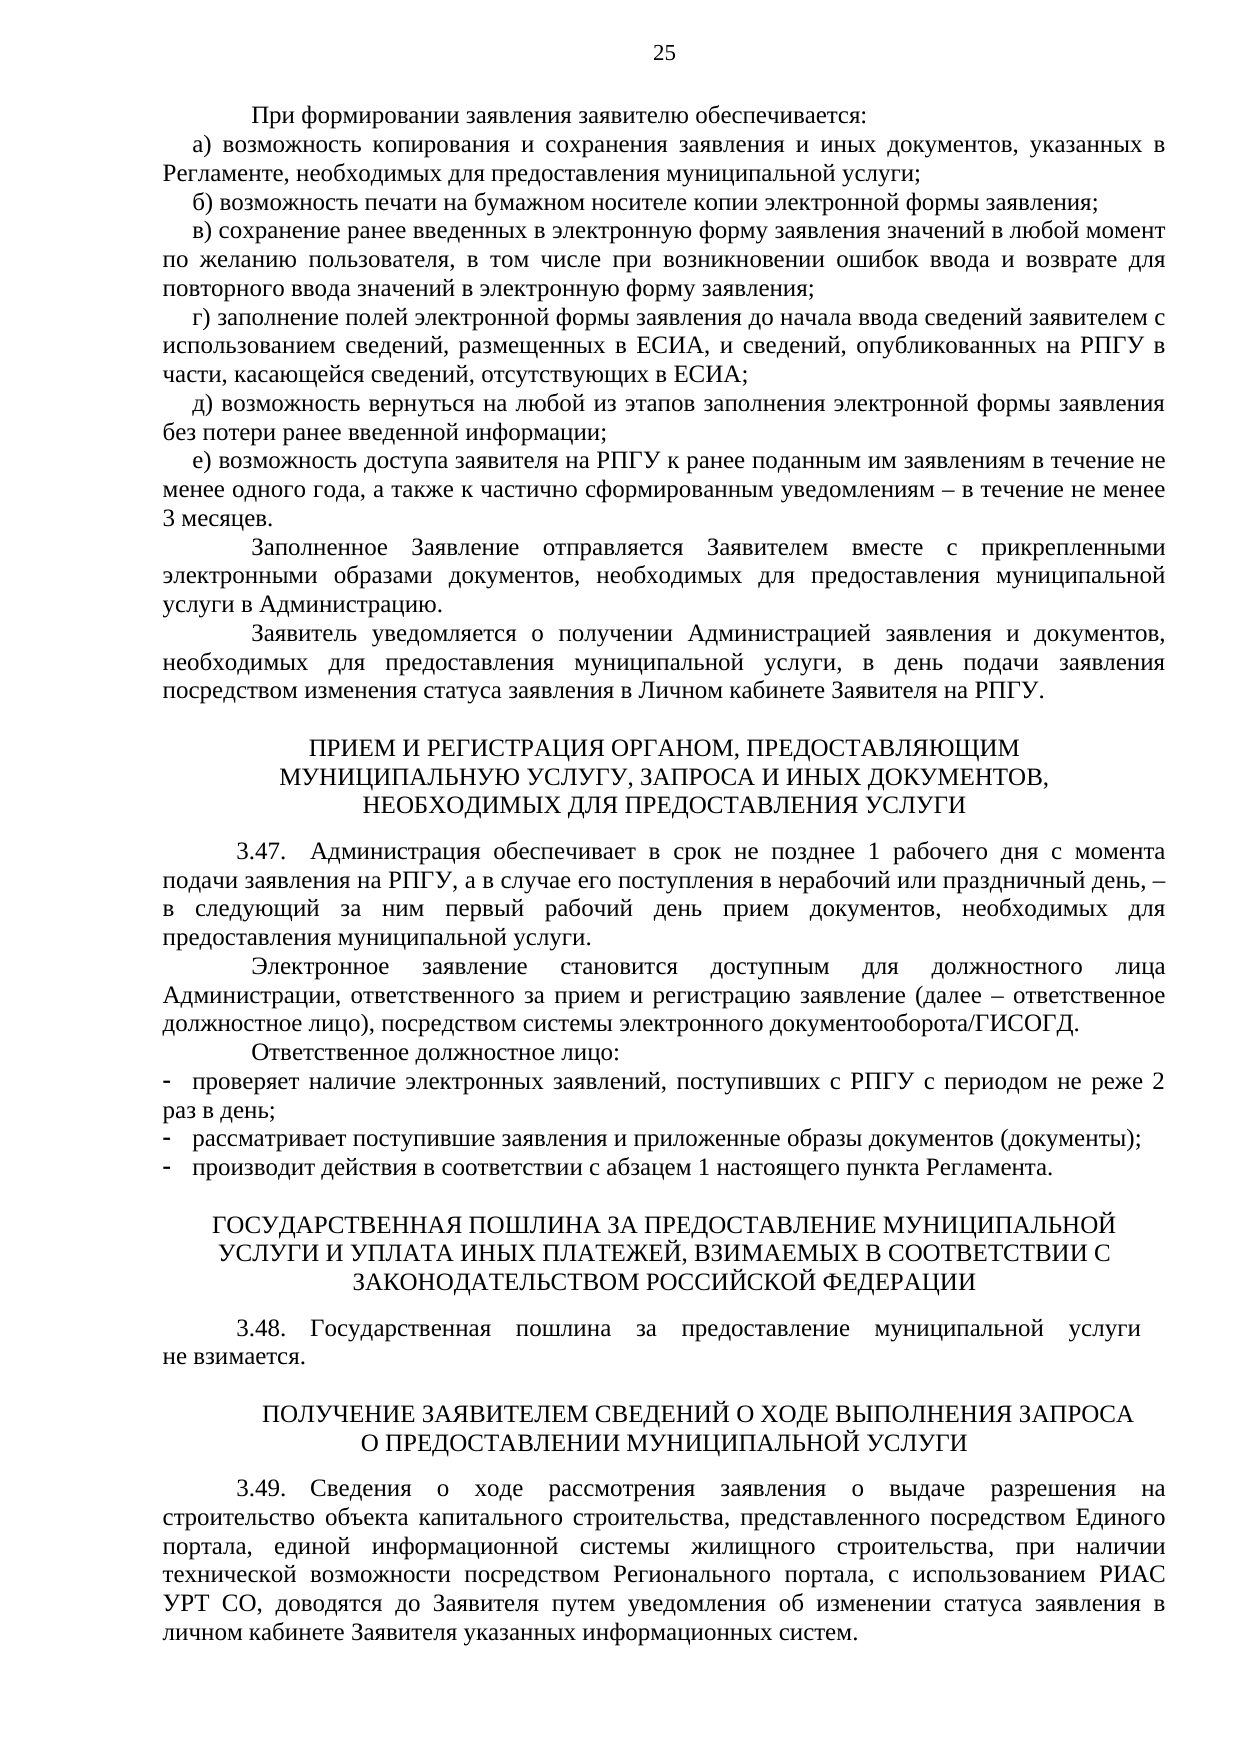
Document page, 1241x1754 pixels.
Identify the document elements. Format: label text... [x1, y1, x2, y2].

text д) возможность вернуться на любой из этапов заполнения электронной формы заявления без потери ранее введенной информации; [162, 388, 1166, 445]
text МУНИЦИПАЛЬНУЮ УСЛУГУ, ЗАПРОСА И ИНЫХ ДОКУМЕНТОВ, [162, 762, 1166, 790]
list Сведения о ходе рассмотрения заявления о выдаче разрешения на строительство объекта капитального строительства, представленного посредством Единого портала, единой информационной системы жилищного строительства, при наличии технической возможности посредством Регионального портала, с использованием РИАС УРТ СО, доводятся до Заявителя путем уведомления об изменении статуса заявления в личном кабинете Заявителя указанных информационных систем. [162, 1473, 1166, 1646]
list Администрация обеспечивает в срок не позднее 1 рабочего дня с момента подачи заявления на РПГУ, а в случае его поступления в нерабочий или праздничный день, – в следующий за ним первый рабочий день прием документов, необходимых для предоставления муниципальной услуги. [162, 836, 1166, 951]
list рассматривает поступившие заявления и приложенные образы документов (документы); [162, 1123, 1166, 1152]
text а) возможность копирования и сохранения заявления и иных документов, указанных в Регламенте, необходимых для предоставления муниципальной услуги; [162, 129, 1166, 187]
text Заявитель уведомляется о получении Администрацией заявления и документов, необходимых для предоставления муниципальной услуги, в день подачи заявления посредством изменения статуса заявления в Личном кабинете Заявителя на РПГУ. [162, 618, 1166, 704]
text ГОСУДАРСТВЕННАЯ ПОШЛИНА ЗА ПРЕДОСТАВЛЕНИЕ МУНИЦИПАЛЬНОЙ УСЛУГИ И УПЛАТА ИНЫХ ПЛАТЕЖЕЙ, ВЗИМАЕМЫХ В СООТВЕТСТВИИ С ЗАКОНОДАТЕЛЬСТВОМ РОССИЙСКОЙ ФЕДЕРАЦИИ [162, 1210, 1166, 1296]
text б) возможность печати на бумажном носителе копии электронной формы заявления; [162, 187, 1166, 215]
text г) заполнение полей электронной формы заявления до начала ввода сведений заявителем с использованием сведений, размещенных в ЕСИА, и сведений, опубликованных на РПГУ в части, касающейся сведений, отсутствующих в ЕСИА; [162, 302, 1166, 388]
text Электронное заявление становится доступным для должностного лица Администрации, ответственного за прием и регистрацию заявление (далее – ответственное должностное лицо), посредством системы электронного документооборота/ГИСОГД. [162, 951, 1166, 1037]
text ПРИЕМ И РЕГИСТРАЦИЯ ОРГАНОМ, ПРЕДОСТАВЛЯЮЩИМ [162, 733, 1166, 762]
text Ответственное должностное лицо: [162, 1037, 1166, 1066]
text Заполненное Заявление отправляется Заявителем вместе с прикрепленными электронными образами документов, необходимых для предоставления муниципальной услуги в Администрацию. [162, 532, 1166, 618]
list Государственная пошлина за предоставление муниципальной услуги не взимается. [162, 1313, 1166, 1370]
text в) сохранение ранее введенных в электронную форму заявления значений в любой момент по желанию пользователя, в том числе при возникновении ошибок ввода и возврате для повторного ввода значений в электронную форму заявления; [162, 215, 1166, 302]
text При формировании заявления заявителю обеспечивается: [162, 100, 1166, 129]
text НЕОБХОДИМЫХ ДЛЯ ПРЕДОСТАВЛЕНИЯ УСЛУГИ [162, 790, 1166, 819]
text е) возможность доступа заявителя на РПГУ к ранее поданным им заявлениям в течение не менее одного года, а также к частично сформированным уведомлениям – в течение не менее 3 месяцев. [162, 445, 1166, 532]
text ПОЛУЧЕНИЕ ЗАЯВИТЕЛЕМ СВЕДЕНИЙ О ХОДЕ ВЫПОЛНЕНИЯ ЗАПРОСА О ПРЕДОСТАВЛЕНИИ МУНИЦИПАЛЬНОЙ УСЛУГИ [162, 1399, 1166, 1456]
list производит действия в соответствии с абзацем 1 настоящего пункта Регламента. [162, 1152, 1166, 1181]
list проверяет наличие электронных заявлений, поступивших с РПГУ с периодом не реже 2 раз в день; [162, 1066, 1166, 1123]
